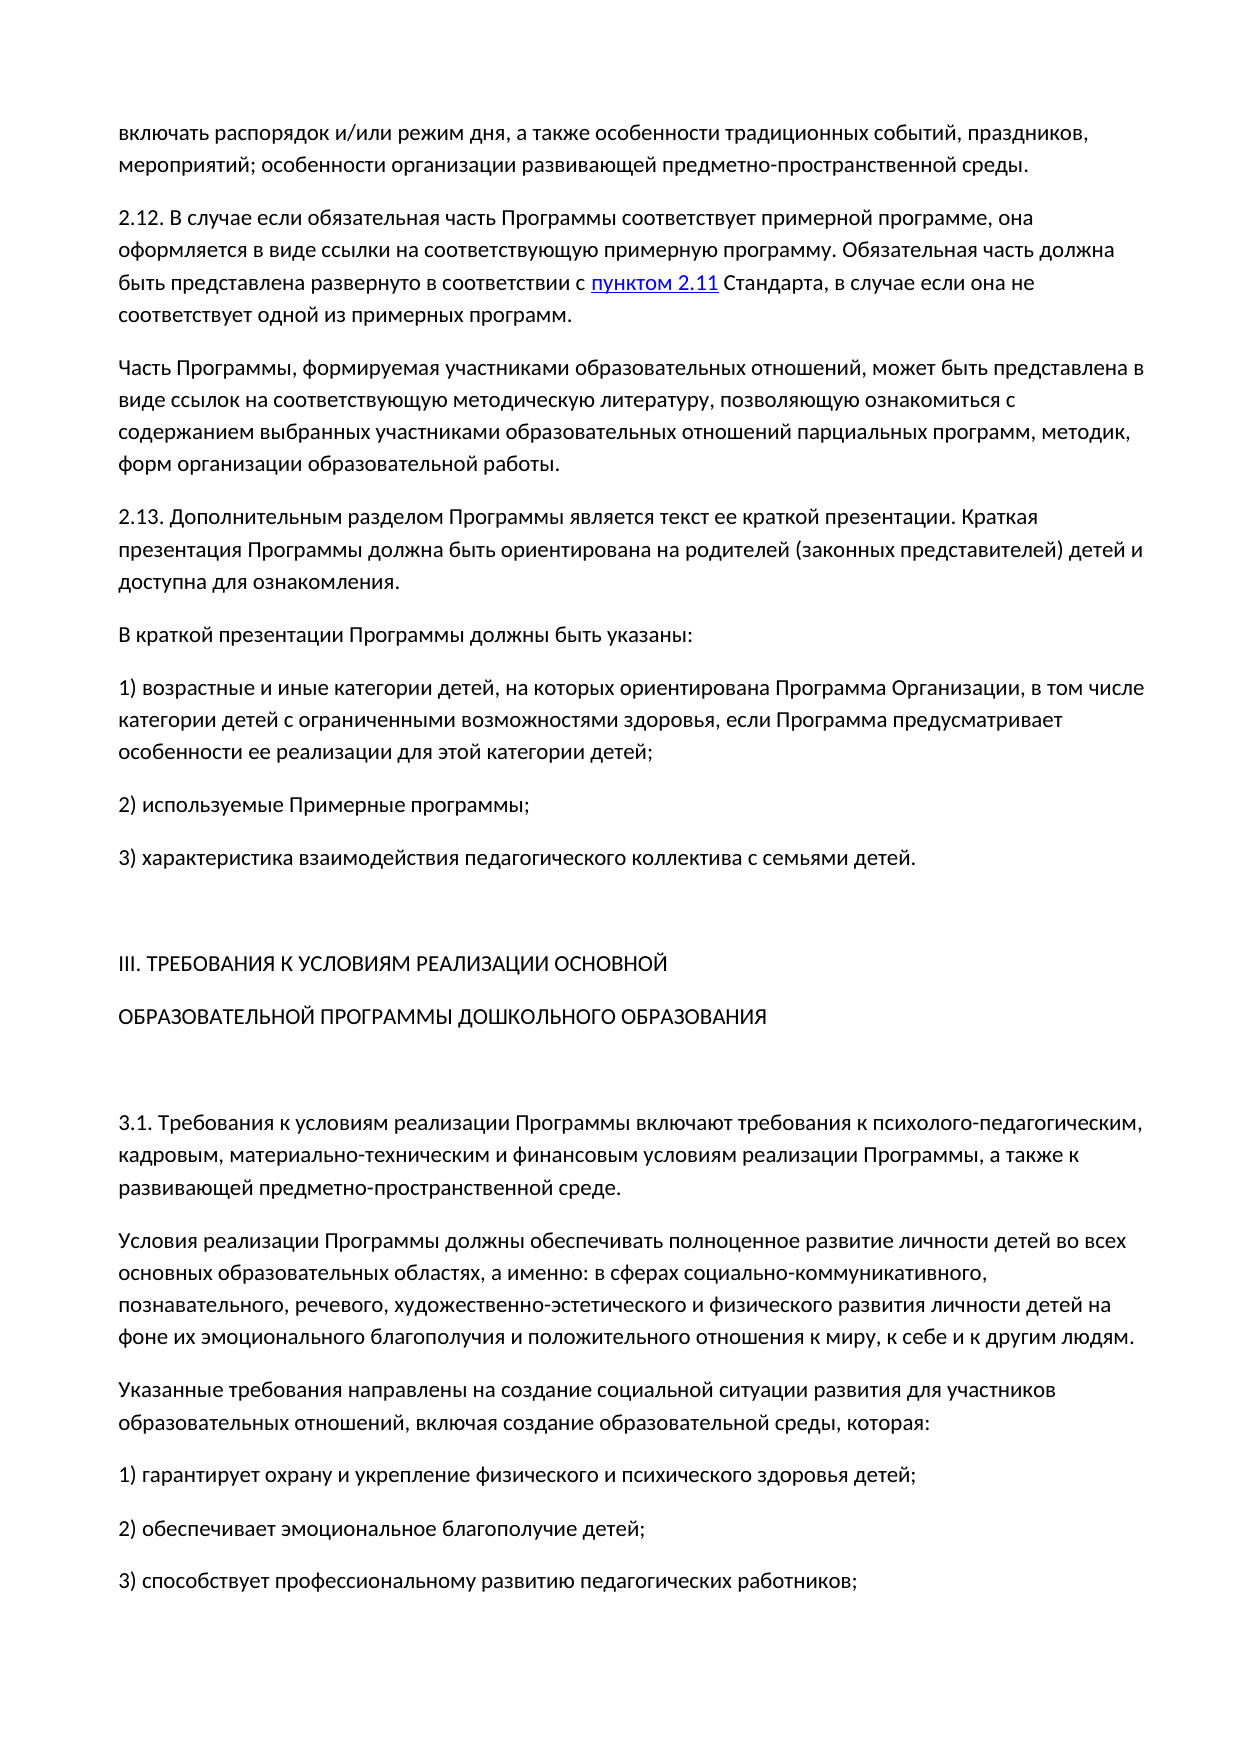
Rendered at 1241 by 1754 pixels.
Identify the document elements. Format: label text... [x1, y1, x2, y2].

text III. ТРЕБОВАНИЯ К УСЛОВИЯМ РЕАЛИЗАЦИИ ОСНОВНОЙ [118, 949, 1152, 977]
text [118, 118, 1152, 178]
text Указанные требования направлены на создание социальной ситуации развития для участников образовательных отношений, включая создание образовательной среды, которая: [118, 1375, 1152, 1436]
text ОБРАЗОВАТЕЛЬНОЙ ПРОГРАММЫ ДОШКОЛЬНОГО ОБРАЗОВАНИЯ [118, 1002, 1152, 1030]
text 2) обеспечивает эмоциональное благополучие детей; [118, 1514, 1152, 1542]
text Условия реализации Программы должны обеспечивать полноценное развитие личности детей во всех основных образовательных областях, а именно: в сферах социально-коммуникативного, познавательного, речевого, художественно-эстетического и физического развития личности детей на фоне их эмоционального благополучия и положительного отношения к миру, к себе и к другим людям. [118, 1226, 1152, 1350]
text 2) используемые Примерные программы; [118, 790, 1152, 818]
text 3.1. Требования к условиям реализации Программы включают требования к психолого-педагогическим, кадровым, материально-техническим и финансовым условиям реализации Программы, а также к развивающей предметно-пространственной среде. [118, 1108, 1152, 1201]
text Часть Программы, формируемая участниками образовательных отношений, может быть представлена в виде ссылок на соответствующую методическую литературу, позволяющую ознакомиться с содержанием выбранных участниками образовательных отношений парциальных программ, методик, форм организации образовательной работы. [118, 353, 1152, 477]
text В краткой презентации Программы должны быть указаны: [118, 620, 1152, 648]
text 3) характеристика взаимодействия педагогического коллектива с семьями детей. [118, 843, 1152, 871]
text 1) возрастные и иные категории детей, на которых ориентирована Программа Организации, в том числе категории детей с ограниченными возможностями здоровья, если Программа предусматривает особенности ее реализации для этой категории детей; [118, 673, 1152, 765]
text 1) гарантирует охрану и укрепление физического и психического здоровья детей; [118, 1461, 1152, 1489]
text 3) способствует профессиональному развитию педагогических работников; [118, 1567, 1152, 1595]
text 2.13. Дополнительным разделом Программы является текст ее краткой презентации. Краткая презентация Программы должна быть ориентирована на родителей (законных представителей) детей и доступна для ознакомления. [118, 502, 1152, 595]
text 2.12. В случае если обязательная часть Программы соответствует примерной программе, она оформляется в виде ссылки на соответствующую примерную программу. Обязательная часть должна быть представлена развернуто в соответствии с пунктом 2.11 Стандарта, в случае если она не соответствует одной из примерных программ. [118, 203, 1152, 328]
